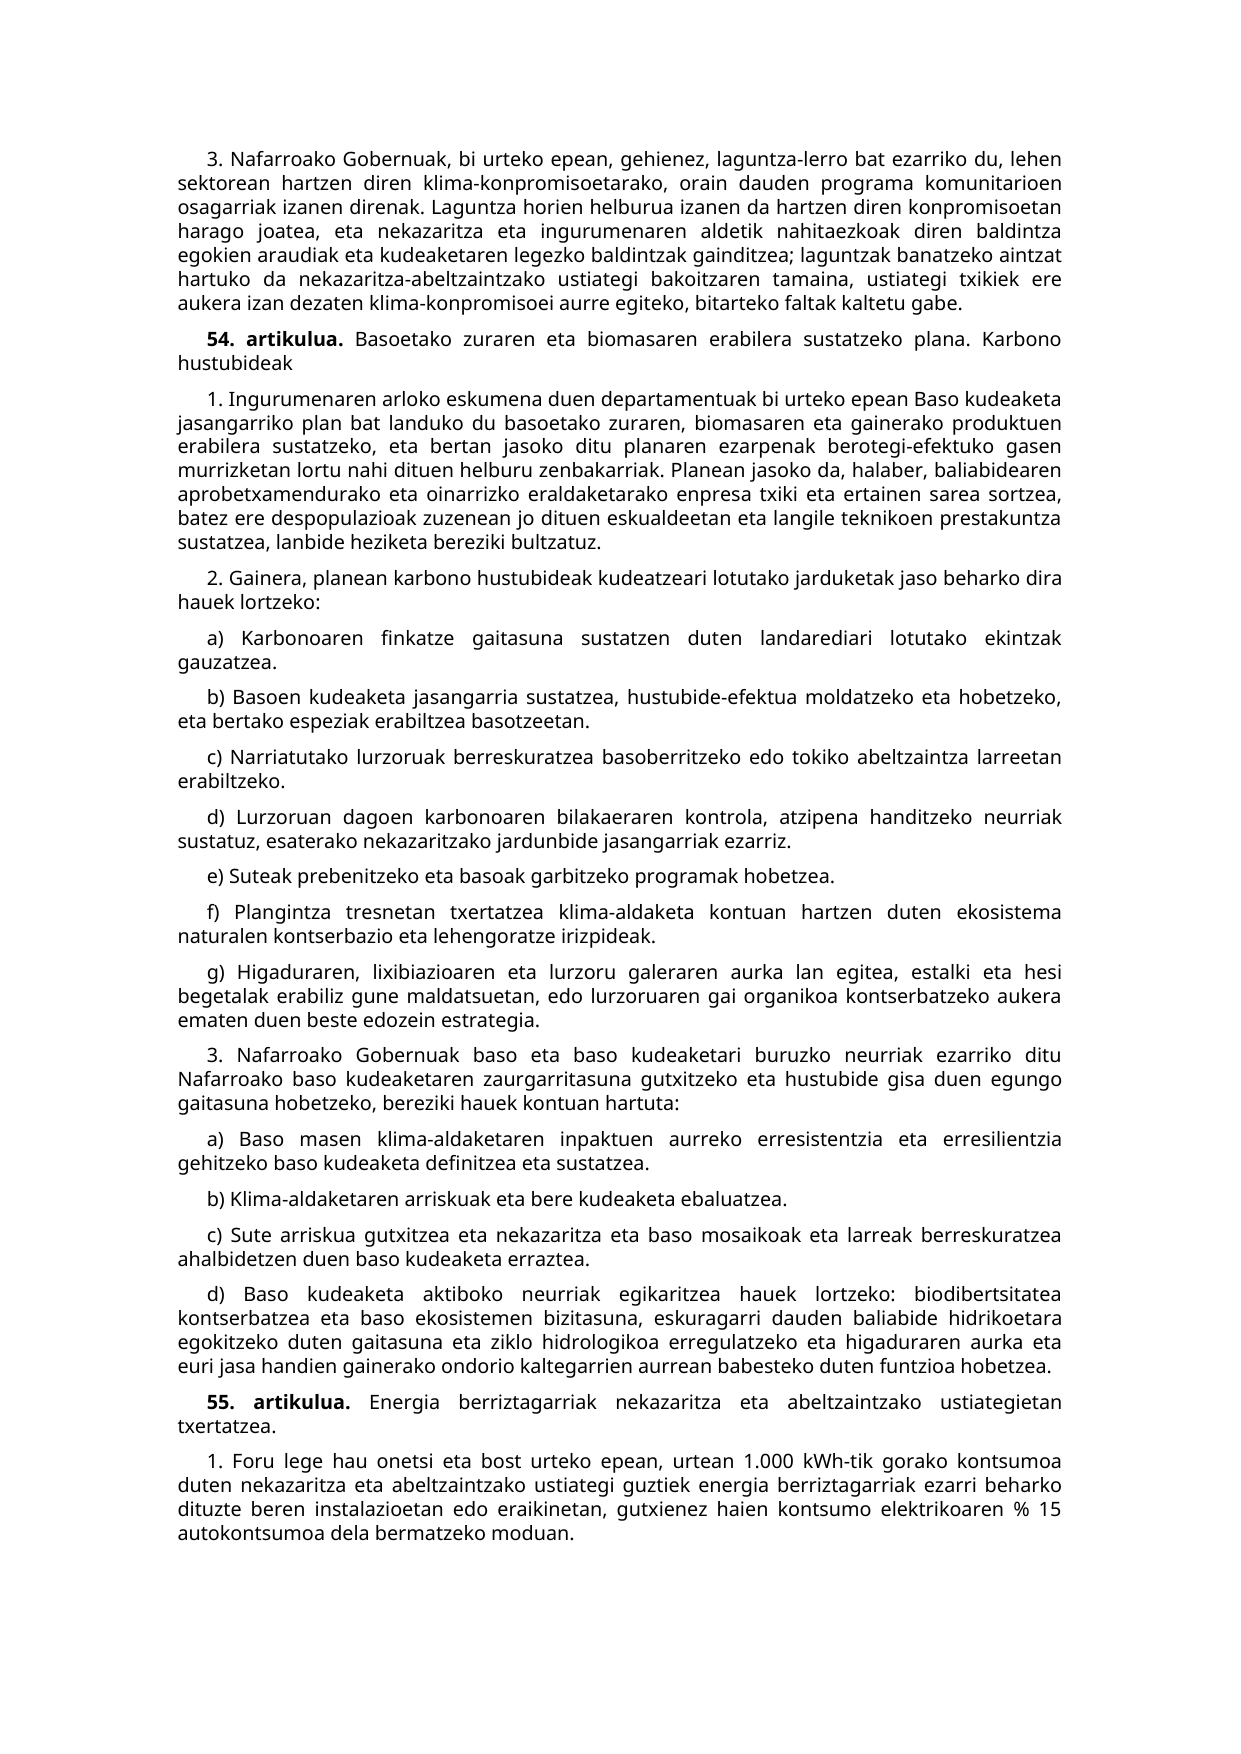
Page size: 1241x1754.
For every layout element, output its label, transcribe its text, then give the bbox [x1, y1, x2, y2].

text b) Klima-aldaketaren arriskuak eta bere kudeaketa ebaluatzea. [177, 1187, 1063, 1211]
text d) Lurzoruan dagoen karbonoaren bilakaeraren kontrola, atzipena handitzeko neurriak sustatuz, esaterako nekazaritzako jardunbide jasangarriak ezarriz. [177, 805, 1063, 853]
text 3. Nafarroako Gobernuak, bi urteko epean, gehienez, laguntza-lerro bat ezarriko du, lehen sektorean hartzen diren klima-konpromisoetarako, orain dauden programa komunitarioen osagarriak izanen direnak. Laguntza horien helburua izanen da hartzen diren konpromisoetan harago joatea, eta nekazaritza eta ingurumenaren aldetik nahitaezkoak diren baldintza egokien araudiak eta kudeaketaren legezko baldintzak gainditzea; laguntzak banatzeko aintzat hartuko da nekazaritza-abeltzaintzako ustiategi bakoitzaren tamaina, ustiategi txikiek ere aukera izan dezaten klima-konpromisoei aurre egiteko, bitarteko faltak kaltetu gabe. [177, 148, 1063, 315]
text b) Basoen kudeaketa jasangarria sustatzea, hustubide-efektua moldatzeko eta hobetzeko, eta bertako espeziak erabiltzea basotzeetan. [177, 686, 1063, 733]
text d) Baso kudeaketa aktiboko neurriak egikaritzea hauek lortzeko: biodibertsitatea kontserbatzea eta baso ekosistemen bizitasuna, eskuragarri dauden baliabide hidrikoetara egokitzeko duten gaitasuna eta ziklo hidrologikoa erregulatzeko eta higaduraren aurka eta euri jasa handien gainerako ondorio kaltegarrien aurrean babesteko duten funtzioa hobetzea. [177, 1282, 1063, 1378]
text a) Baso masen klima-aldaketaren inpaktuen aurreko erresistentzia eta erresilientzia gehitzeko baso kudeaketa definitzea eta sustatzea. [177, 1127, 1063, 1175]
text 1. Foru lege hau onetsi eta bost urteko epean, urtean 1.000 kWh-tik gorako kontsumoa duten nekazaritza eta abeltzaintzako ustiategi guztiek energia berriztagarriak ezarri beharko dituzte beren instalazioetan edo eraikinetan, gutxienez haien kontsumo elektrikoaren % 15 autokontsumoa dela bermatzeko moduan. [177, 1450, 1063, 1546]
text 2. Gainera, planean karbono hustubideak kudeatzeari lotutako jarduketak jaso beharko dira hauek lortzeko: [177, 566, 1063, 614]
text g) Higaduraren, lixibiazioaren eta lurzoru galeraren aurka lan egitea, estalki eta hesi begetalak erabiliz gune maldatsuetan, edo lurzoruaren gai organikoa kontserbatzeko aukera ematen duen beste edozein estrategia. [177, 960, 1063, 1032]
text 1. Ingurumenaren arloko eskumena duen departamentuak bi urteko epean Baso kudeaketa jasangarriko plan bat landuko du basoetako zuraren, biomasaren eta gainerako produktuen erabilera sustatzeko, eta bertan jasoko ditu planaren ezarpenak berotegi-efektuko gasen murrizketan lortu nahi dituen helburu zenbakarriak. Planean jasoko da, halaber, baliabidearen aprobetxamendurako eta oinarrizko eraldaketarako enpresa txiki eta ertainen sarea sortzea, batez ere despopulazioak zuzenean jo dituen eskualdeetan eta langile teknikoen prestakuntza sustatzea, lanbide heziketa bereziki bultzatuz. [177, 387, 1063, 554]
text e) Suteak prebenitzeko eta basoak garbitzeko programak hobetzea. [177, 865, 1063, 889]
text c) Narriatutako lurzoruak berreskuratzea basoberritzeko edo tokiko abeltzaintza larreetan erabiltzeko. [177, 745, 1063, 793]
text c) Sute arriskua gutxitzea eta nekazaritza eta baso mosaikoak eta larreak berreskuratzea ahalbidetzen duen baso kudeaketa erraztea. [177, 1223, 1063, 1271]
text 55. artikulua. Energia berriztagarriak nekazaritza eta abeltzaintzako ustiategietan txertatzea. [177, 1390, 1063, 1438]
text a) Karbonoaren finkatze gaitasuna sustatzen duten landarediari lotutako ekintzak gauzatzea. [177, 626, 1063, 674]
text 54. artikulua. Basoetako zuraren eta biomasaren erabilera sustatzeko plana. Karbono hustubideak [177, 327, 1063, 375]
text f) Plangintza tresnetan txertatzea klima-aldaketa kontuan hartzen duten ekosistema naturalen kontserbazio eta lehengoratze irizpideak. [177, 900, 1063, 948]
text 3. Nafarroako Gobernuak baso eta baso kudeaketari buruzko neurriak ezarriko ditu Nafarroako baso kudeaketaren zaurgarritasuna gutxitzeko eta hustubide gisa duen egungo gaitasuna hobetzeko, bereziki hauek kontuan hartuta: [177, 1044, 1063, 1116]
